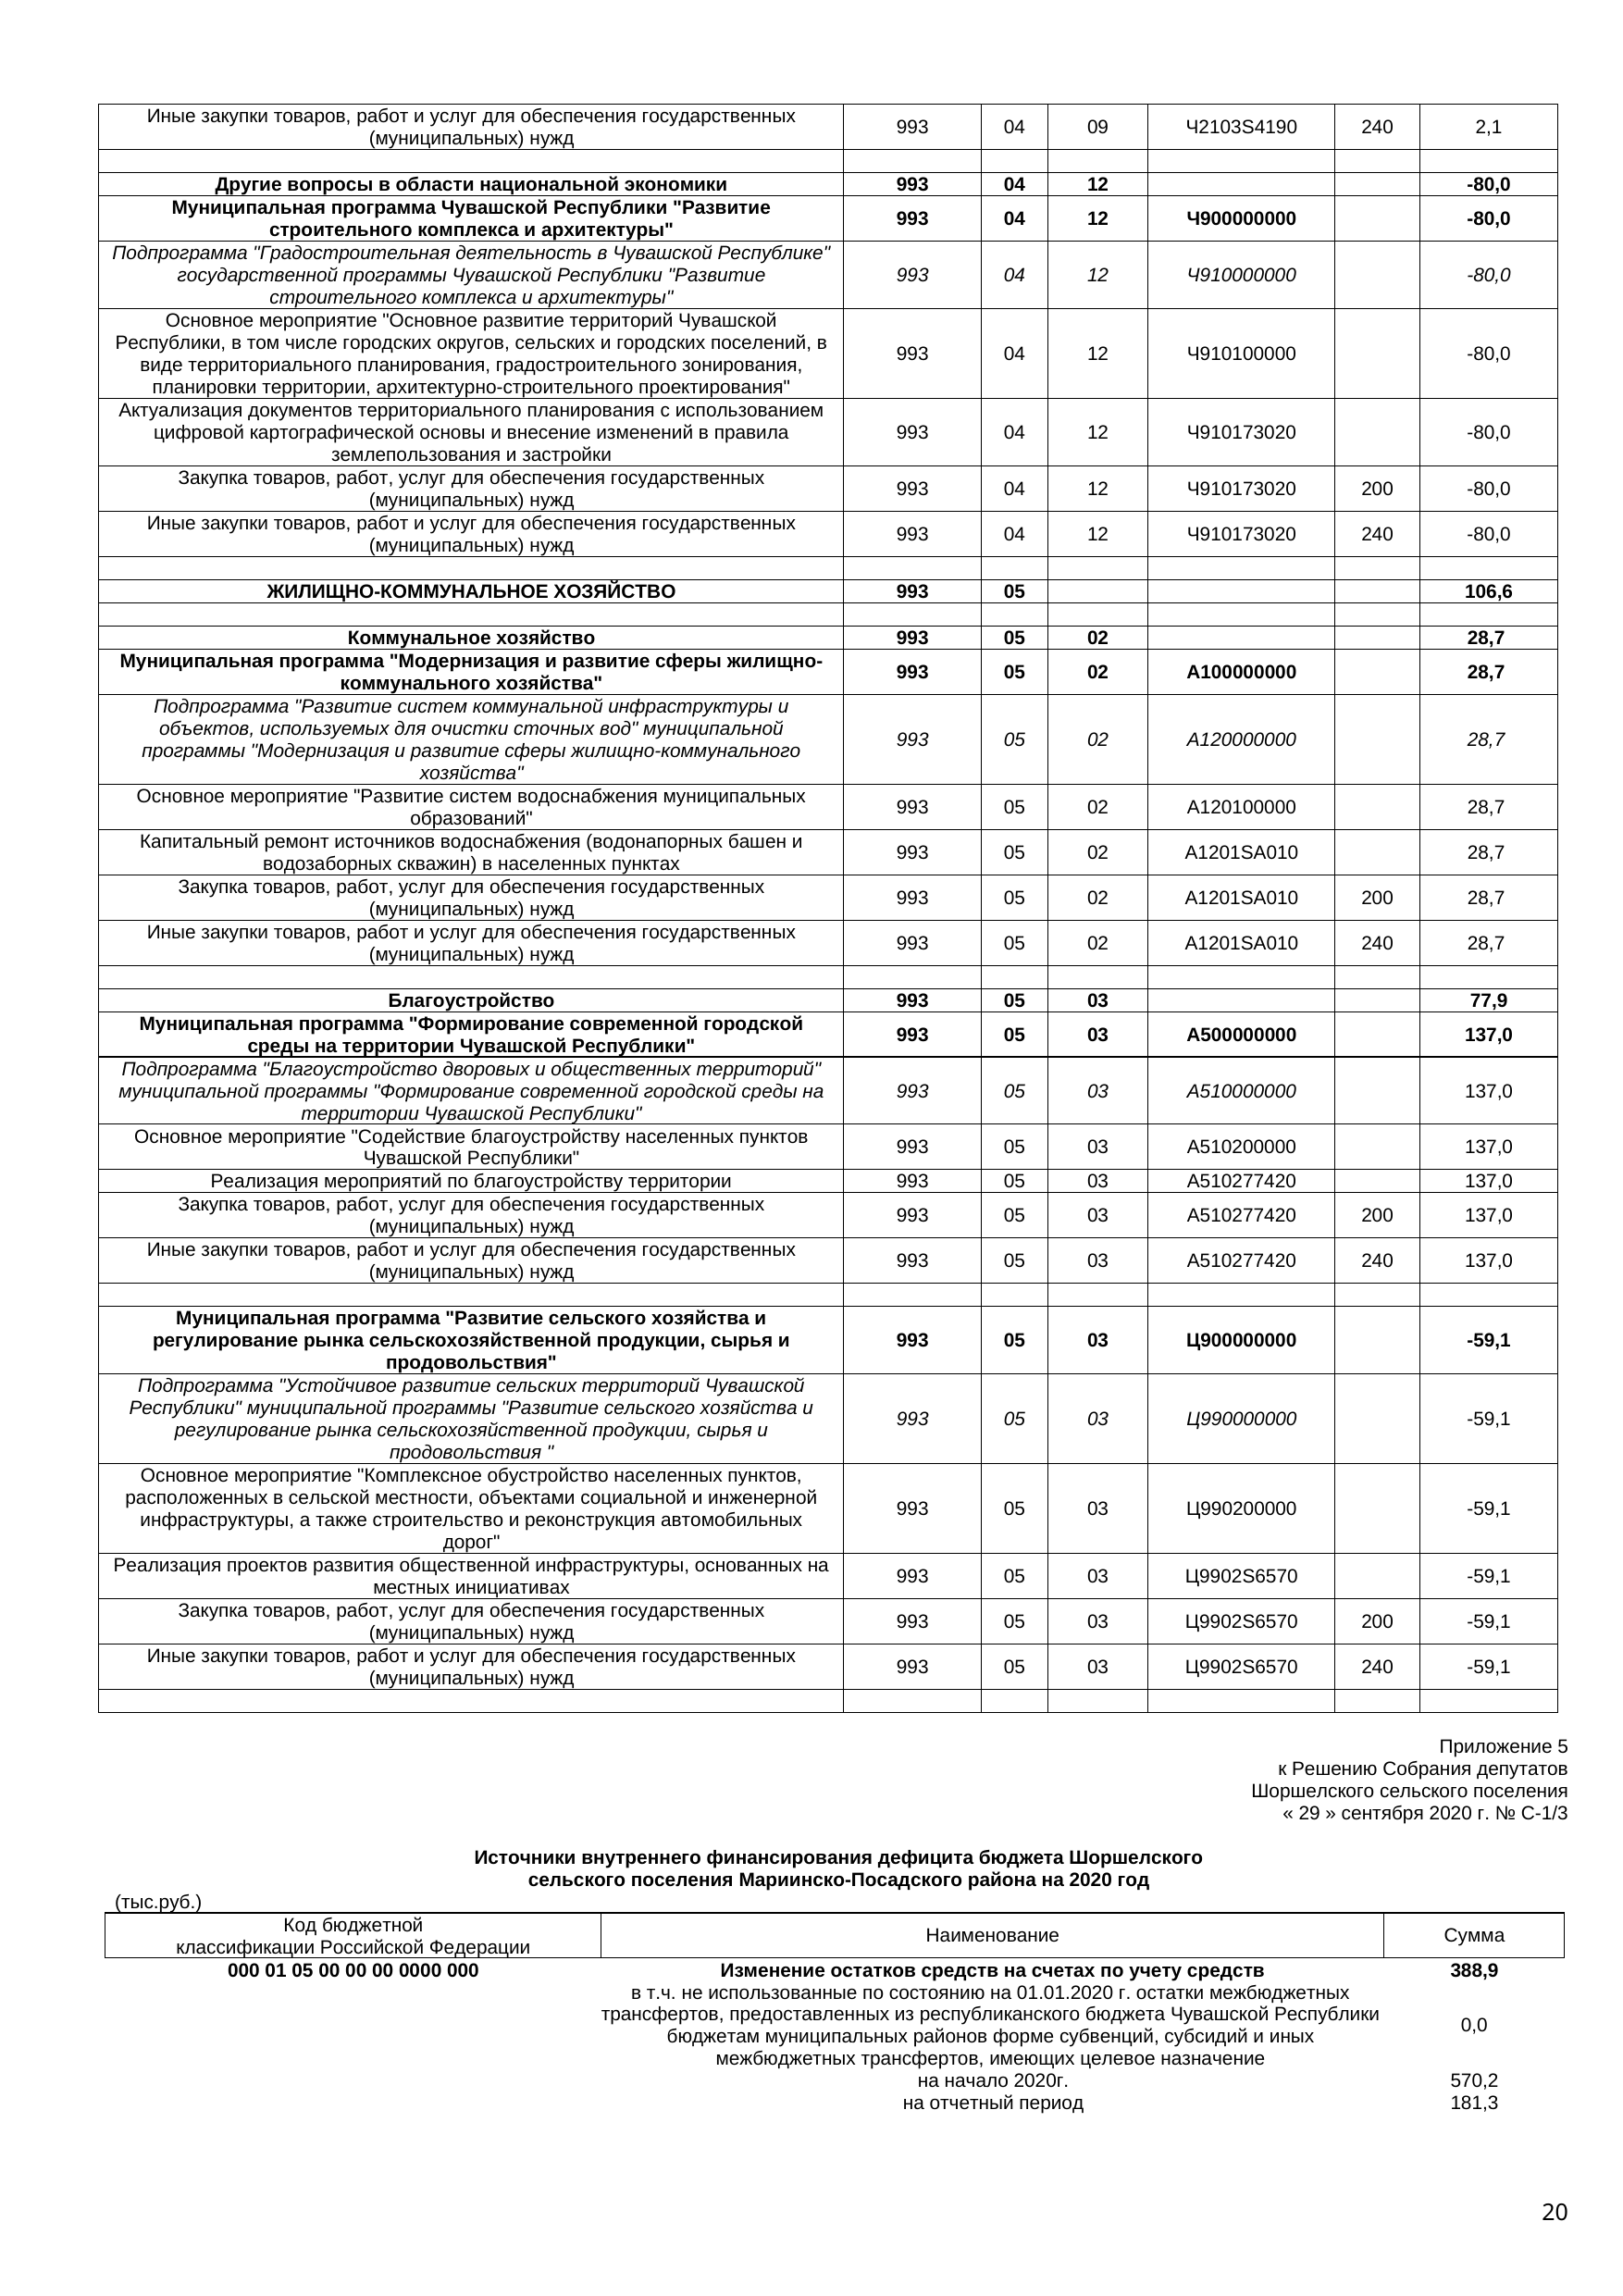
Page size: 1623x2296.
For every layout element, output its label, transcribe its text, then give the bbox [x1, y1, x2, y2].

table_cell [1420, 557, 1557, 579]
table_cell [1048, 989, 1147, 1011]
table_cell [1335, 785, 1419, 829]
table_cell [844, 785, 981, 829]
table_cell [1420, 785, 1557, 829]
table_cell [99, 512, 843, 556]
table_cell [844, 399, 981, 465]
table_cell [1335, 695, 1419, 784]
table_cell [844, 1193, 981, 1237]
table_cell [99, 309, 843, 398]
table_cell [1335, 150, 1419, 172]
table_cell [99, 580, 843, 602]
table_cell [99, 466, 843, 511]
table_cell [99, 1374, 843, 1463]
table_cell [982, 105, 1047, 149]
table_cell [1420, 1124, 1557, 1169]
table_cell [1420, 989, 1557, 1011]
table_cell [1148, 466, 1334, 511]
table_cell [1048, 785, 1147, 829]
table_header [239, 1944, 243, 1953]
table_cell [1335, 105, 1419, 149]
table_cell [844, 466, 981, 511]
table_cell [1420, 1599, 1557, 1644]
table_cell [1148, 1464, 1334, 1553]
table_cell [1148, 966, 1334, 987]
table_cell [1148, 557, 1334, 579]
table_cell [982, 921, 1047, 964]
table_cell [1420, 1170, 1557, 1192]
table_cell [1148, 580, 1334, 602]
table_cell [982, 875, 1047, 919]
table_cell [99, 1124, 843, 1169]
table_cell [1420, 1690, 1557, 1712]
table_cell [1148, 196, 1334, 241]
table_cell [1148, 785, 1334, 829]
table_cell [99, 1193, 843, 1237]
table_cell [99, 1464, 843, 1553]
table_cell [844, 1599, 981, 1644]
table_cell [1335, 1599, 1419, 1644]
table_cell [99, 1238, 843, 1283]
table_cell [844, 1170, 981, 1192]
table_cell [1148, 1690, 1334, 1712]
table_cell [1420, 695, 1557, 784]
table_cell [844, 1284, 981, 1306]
text « 29 » сентября 2020 г. № С-1/3 [109, 1802, 1568, 1824]
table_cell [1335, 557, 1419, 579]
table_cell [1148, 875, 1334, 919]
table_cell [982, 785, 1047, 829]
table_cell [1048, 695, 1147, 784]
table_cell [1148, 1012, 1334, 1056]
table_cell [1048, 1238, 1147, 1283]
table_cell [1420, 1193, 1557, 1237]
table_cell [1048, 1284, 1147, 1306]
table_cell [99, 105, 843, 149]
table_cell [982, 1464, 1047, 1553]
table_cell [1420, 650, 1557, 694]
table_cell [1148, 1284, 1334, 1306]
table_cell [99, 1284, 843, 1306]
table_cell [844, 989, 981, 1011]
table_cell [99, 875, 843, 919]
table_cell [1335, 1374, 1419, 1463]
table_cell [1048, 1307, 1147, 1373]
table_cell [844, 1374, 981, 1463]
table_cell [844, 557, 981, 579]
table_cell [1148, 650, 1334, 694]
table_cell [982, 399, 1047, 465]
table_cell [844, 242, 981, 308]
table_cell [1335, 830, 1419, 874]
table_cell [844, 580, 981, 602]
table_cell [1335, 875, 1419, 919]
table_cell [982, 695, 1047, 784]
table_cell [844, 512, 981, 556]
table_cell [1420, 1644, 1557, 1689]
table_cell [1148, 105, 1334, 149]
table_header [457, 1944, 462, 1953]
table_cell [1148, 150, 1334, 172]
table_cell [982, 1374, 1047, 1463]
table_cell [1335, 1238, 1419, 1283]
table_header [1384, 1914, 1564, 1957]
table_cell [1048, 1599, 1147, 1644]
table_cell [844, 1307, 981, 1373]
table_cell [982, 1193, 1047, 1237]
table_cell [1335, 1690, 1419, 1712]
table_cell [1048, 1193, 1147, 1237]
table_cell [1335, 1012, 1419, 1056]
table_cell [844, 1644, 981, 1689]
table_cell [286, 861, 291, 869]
text (тыс.руб.) [109, 1890, 1568, 1912]
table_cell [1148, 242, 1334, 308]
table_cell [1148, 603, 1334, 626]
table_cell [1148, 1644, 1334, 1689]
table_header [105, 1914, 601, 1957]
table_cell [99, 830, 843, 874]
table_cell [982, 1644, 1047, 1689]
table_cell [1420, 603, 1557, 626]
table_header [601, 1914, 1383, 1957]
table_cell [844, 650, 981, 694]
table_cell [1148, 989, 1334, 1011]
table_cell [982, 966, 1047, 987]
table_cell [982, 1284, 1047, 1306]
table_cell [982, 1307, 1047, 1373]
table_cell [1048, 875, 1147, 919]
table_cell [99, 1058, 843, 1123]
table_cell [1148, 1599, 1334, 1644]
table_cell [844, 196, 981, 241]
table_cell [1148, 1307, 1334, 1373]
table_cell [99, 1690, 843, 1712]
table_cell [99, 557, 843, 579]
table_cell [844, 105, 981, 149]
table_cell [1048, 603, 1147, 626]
subtitle Источники внутреннего финансирования дефицита бюджета Шоршелского [109, 1845, 1568, 1868]
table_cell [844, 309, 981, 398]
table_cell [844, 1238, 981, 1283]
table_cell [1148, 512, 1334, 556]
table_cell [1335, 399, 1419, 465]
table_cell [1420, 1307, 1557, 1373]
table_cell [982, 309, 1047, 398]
text Шоршелского сельского поселения [109, 1780, 1568, 1802]
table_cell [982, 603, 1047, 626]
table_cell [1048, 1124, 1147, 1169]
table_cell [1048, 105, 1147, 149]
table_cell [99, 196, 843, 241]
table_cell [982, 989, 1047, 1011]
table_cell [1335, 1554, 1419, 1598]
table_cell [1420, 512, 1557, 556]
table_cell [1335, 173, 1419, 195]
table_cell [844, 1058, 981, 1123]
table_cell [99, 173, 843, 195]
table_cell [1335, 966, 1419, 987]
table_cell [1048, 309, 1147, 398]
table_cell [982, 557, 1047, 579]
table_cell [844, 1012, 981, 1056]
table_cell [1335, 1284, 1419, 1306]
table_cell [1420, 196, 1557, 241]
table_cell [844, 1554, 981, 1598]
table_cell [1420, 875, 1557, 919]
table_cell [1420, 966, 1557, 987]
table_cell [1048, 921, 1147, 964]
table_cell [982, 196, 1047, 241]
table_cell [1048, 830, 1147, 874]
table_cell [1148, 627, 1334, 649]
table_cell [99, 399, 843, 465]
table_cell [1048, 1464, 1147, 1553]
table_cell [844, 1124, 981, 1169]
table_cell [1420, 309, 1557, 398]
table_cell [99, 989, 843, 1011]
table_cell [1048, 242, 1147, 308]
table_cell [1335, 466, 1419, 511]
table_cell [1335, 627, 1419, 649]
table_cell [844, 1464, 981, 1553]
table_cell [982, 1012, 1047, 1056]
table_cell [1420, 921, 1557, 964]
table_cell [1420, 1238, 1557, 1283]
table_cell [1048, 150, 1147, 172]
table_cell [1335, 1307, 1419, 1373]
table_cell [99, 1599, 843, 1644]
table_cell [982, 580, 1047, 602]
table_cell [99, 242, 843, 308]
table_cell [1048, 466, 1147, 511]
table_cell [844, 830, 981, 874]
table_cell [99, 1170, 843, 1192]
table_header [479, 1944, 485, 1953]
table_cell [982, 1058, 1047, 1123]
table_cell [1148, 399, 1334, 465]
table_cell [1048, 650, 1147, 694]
title Приложение 5 [109, 1735, 1568, 1757]
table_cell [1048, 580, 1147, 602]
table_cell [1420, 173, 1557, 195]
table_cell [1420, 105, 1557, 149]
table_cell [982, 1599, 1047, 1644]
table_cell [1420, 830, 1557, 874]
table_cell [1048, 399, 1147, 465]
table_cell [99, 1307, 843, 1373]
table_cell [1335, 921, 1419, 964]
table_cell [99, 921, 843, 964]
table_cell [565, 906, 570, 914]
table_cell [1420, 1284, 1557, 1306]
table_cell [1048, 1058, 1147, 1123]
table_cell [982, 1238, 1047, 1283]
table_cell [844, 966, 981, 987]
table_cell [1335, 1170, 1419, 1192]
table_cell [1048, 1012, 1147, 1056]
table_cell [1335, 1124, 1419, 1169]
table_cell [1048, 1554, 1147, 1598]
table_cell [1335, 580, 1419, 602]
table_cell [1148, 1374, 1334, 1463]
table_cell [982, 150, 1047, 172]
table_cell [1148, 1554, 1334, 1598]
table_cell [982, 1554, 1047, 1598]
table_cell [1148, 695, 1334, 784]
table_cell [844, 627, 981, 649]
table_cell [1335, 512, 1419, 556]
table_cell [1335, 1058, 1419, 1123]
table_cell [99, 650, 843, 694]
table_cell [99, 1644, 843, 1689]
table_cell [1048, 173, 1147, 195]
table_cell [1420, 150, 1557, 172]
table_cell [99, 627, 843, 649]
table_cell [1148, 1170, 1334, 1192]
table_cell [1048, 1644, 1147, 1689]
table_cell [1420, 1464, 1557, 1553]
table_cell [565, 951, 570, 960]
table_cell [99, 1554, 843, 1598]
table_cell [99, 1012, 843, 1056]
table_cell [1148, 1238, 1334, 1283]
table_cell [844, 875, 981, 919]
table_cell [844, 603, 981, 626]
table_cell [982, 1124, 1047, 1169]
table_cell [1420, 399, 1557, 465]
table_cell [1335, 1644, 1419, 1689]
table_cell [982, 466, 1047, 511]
text к Решению Собрания депутатов [109, 1757, 1568, 1780]
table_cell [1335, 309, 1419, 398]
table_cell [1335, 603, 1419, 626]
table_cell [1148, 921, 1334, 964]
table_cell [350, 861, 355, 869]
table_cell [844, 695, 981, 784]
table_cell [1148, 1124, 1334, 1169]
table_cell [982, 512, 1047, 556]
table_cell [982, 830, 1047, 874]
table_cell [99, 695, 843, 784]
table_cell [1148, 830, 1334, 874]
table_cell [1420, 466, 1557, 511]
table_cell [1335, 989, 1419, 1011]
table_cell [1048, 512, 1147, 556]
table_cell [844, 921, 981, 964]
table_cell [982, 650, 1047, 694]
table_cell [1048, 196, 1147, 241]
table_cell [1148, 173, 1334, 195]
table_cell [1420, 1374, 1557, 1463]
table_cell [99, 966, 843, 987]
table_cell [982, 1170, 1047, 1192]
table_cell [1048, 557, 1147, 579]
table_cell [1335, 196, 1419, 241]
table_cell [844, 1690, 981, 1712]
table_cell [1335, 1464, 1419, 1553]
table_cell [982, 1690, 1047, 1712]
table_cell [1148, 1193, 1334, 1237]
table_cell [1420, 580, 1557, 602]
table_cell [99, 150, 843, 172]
subtitle сельского поселения Мариинско-Посадского района на 2020 год [109, 1868, 1568, 1890]
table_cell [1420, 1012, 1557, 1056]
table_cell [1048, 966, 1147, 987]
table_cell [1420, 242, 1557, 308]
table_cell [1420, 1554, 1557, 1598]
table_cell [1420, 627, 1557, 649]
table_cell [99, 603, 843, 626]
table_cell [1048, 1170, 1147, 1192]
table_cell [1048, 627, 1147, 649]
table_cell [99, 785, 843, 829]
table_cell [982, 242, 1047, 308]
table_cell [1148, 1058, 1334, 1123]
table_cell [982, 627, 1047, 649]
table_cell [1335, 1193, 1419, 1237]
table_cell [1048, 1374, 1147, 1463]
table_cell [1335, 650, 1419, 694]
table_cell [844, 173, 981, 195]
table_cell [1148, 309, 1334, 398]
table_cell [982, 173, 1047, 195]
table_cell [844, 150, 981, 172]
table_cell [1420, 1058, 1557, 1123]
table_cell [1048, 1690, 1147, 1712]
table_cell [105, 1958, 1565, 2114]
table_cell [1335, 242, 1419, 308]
